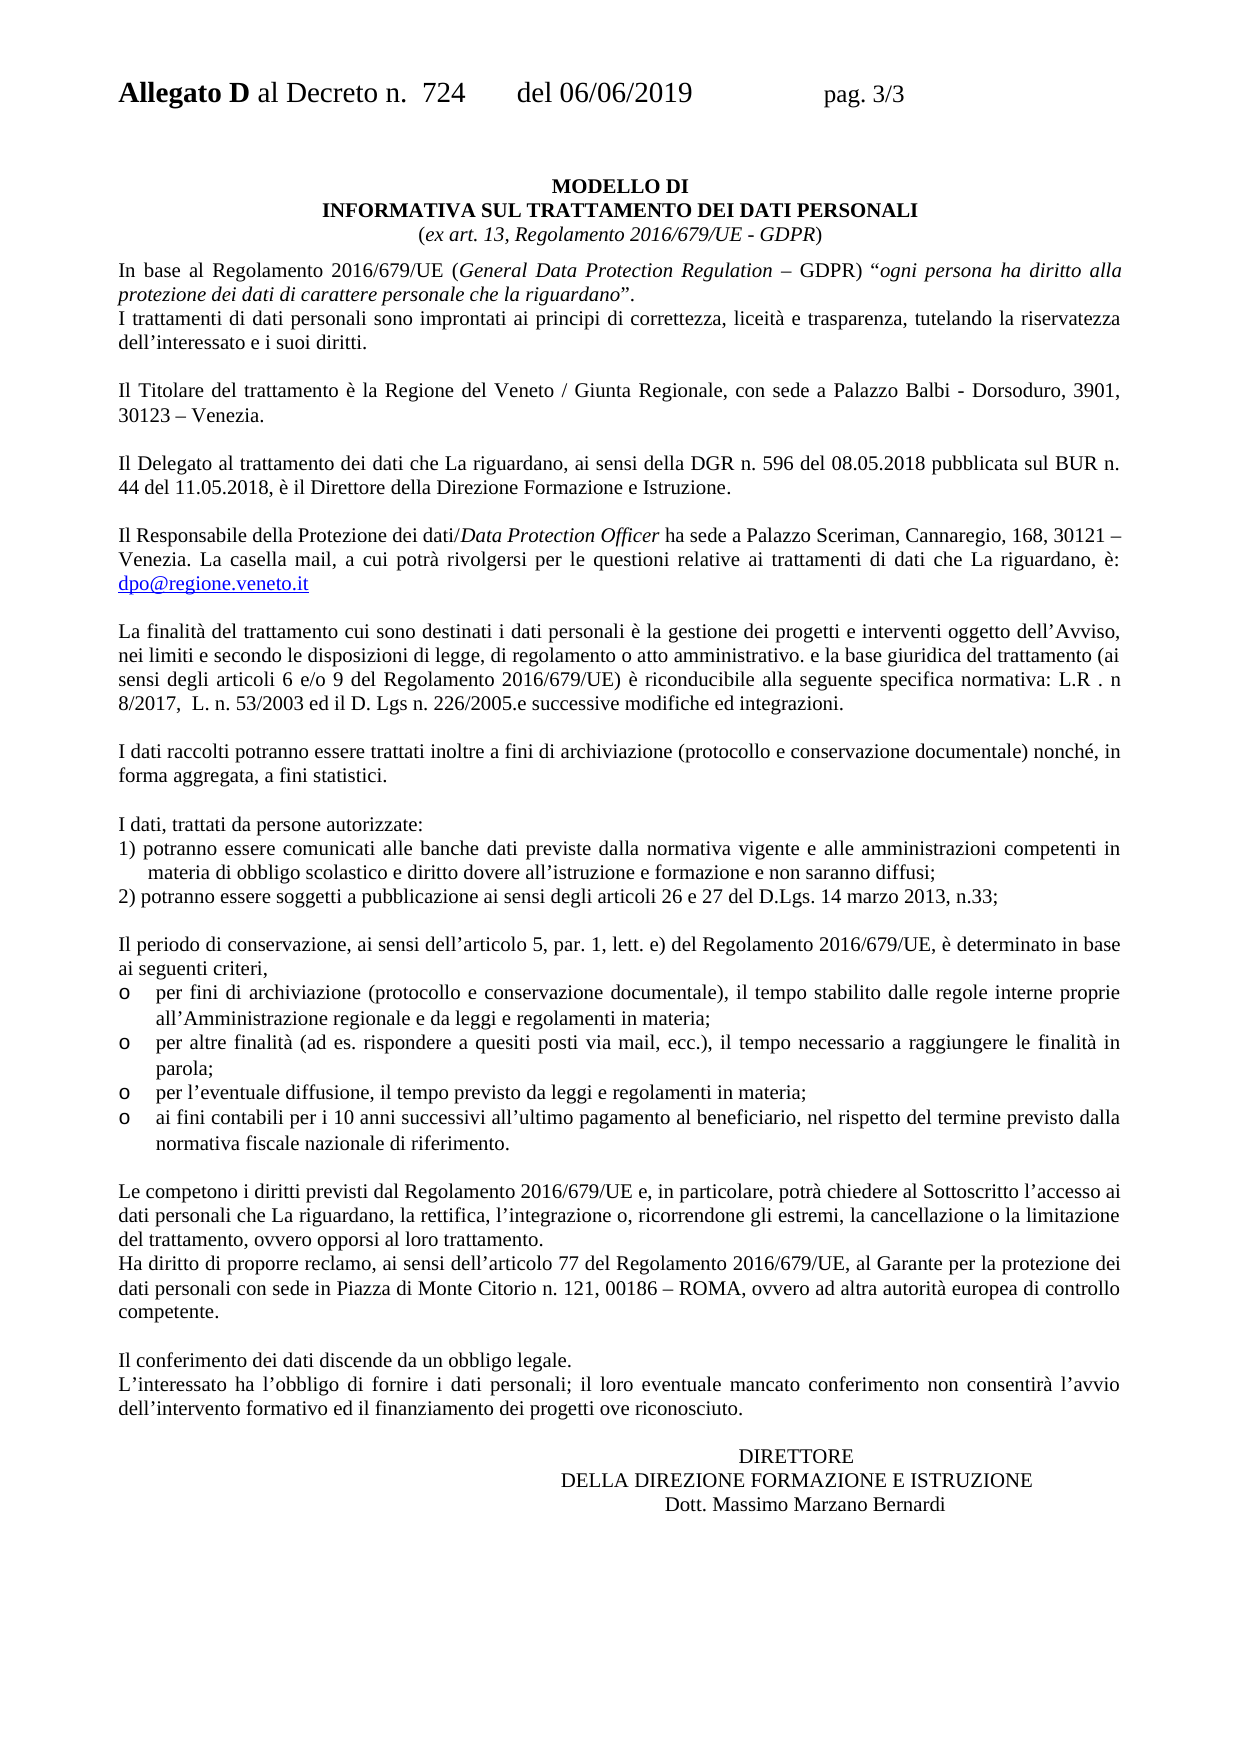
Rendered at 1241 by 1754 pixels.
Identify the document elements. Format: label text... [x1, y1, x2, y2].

text Ha diritto di proporre reclamo, ai sensi dell’articolo 77 del Regolamento 2016/679/UE, al Garante per la protezione dei dati personali con sede in Piazza di Monte Citorio n. 121, 00186 – ROMA, ovvero ad altra autorità europea di controllo competente. [118, 1251, 1122, 1323]
text I dati, trattati da persone autorizzate: [118, 812, 1122, 836]
text Il Responsabile della Protezione dei dati/Data Protection Officer ha sede a Palazzo Sceriman, Cannaregio, 168, 30121 – Venezia. La casella mail, a cui potrà rivolgersi per le questioni relative ai trattamenti di dati che La riguardano, è: dpo@regione.veneto.it [118, 523, 1122, 595]
text Il conferimento dei dati discende da un obbligo legale. [118, 1348, 1122, 1372]
text 2) potranno essere soggetti a pubblicazione ai sensi degli articoli 26 e 27 del D.Lgs. 14 marzo 2013, n.33; [118, 884, 1122, 908]
list ai fini contabili per i 10 anni successivi all’ultimo pagamento al beneficiario, nel rispetto del termine previsto dalla normativa fiscale nazionale di riferimento. [118, 1105, 1122, 1155]
text DIRETTORE [118, 1444, 1122, 1468]
text La finalità del trattamento cui sono destinati i dati personali è la gestione dei progetti e interventi oggetto dell’Avviso, nei limiti e secondo le disposizioni di legge, di regolamento o atto amministrativo. e la base giuridica del trattamento (ai sensi degli articoli 6 e/o 9 del Regolamento 2016/679/UE) è riconducibile alla seguente specifica normativa: L.R . n 8/2017, L. n. 53/2003 ed il D. Lgs n. 226/2005.e successive modifiche ed integrazioni. [118, 619, 1122, 715]
list per altre finalità (ad es. rispondere a quesiti posti via mail, ecc.), il tempo necessario a raggiungere le finalità in parola; [118, 1030, 1122, 1079]
text MODELLO DI [118, 174, 1122, 198]
text In base al Regolamento 2016/679/UE (General Data Protection Regulation – GDPR) “ogni persona ha diritto alla protezione dei dati di carattere personale che la riguardano”. [118, 258, 1122, 306]
text I trattamenti di dati personali sono improntati ai principi di correttezza, liceità e trasparenza, tutelando la riservatezza dell’interessato e i suoi diritti. [118, 306, 1122, 354]
text Il periodo di conservazione, ai sensi dell’articolo 5, par. 1, lett. e) del Regolamento 2016/679/UE, è determinato in base ai seguenti criteri, [118, 932, 1122, 980]
list per fini di archiviazione (protocollo e conservazione documentale), il tempo stabilito dalle regole interne proprie all’Amministrazione regionale e da leggi e regolamenti in materia; [118, 980, 1122, 1030]
text Le competono i diritti previsti dal Regolamento 2016/679/UE e, in particolare, potrà chiedere al Sottoscritto l’accesso ai dati personali che La riguardano, la rettifica, l’integrazione o, ricorrendone gli estremi, la cancellazione o la limitazione del trattamento, ovvero opporsi al loro trattamento. [118, 1179, 1122, 1251]
text Il Delegato al trattamento dei dati che La riguardano, ai sensi della DGR n. 596 del 08.05.2018 pubblicata sul BUR n. 44 del 11.05.2018, è il Direttore della Direzione Formazione e Istruzione. [118, 451, 1122, 499]
text Il Titolare del trattamento è la Regione del Veneto / Giunta Regionale, con sede a Palazzo Balbi - Dorsoduro, 3901, 30123 – Venezia. [118, 378, 1122, 427]
text (ex art. 13, Regolamento 2016/679/UE - GDPR) [118, 222, 1122, 246]
text DELLA DIREZIONE FORMAZIONE E ISTRUZIONE [487, 1468, 1122, 1492]
text 1) potranno essere comunicati alle banche dati previste dalla normativa vigente e alle amministrazioni competenti in materia di obbligo scolastico e diritto dovere all’istruzione e formazione e non saranno diffusi; [118, 836, 1122, 884]
text Dott. Massimo Marzano Bernardi [634, 1492, 1122, 1516]
list per l’eventuale diffusione, il tempo previsto da leggi e regolamenti in materia; [118, 1079, 1122, 1105]
text INFORMATIVA SUL TRATTAMENTO DEI DATI PERSONALI [118, 198, 1122, 222]
text L’interessato ha l’obbligo di fornire i dati personali; il loro eventuale mancato conferimento non consentirà l’avvio dell’intervento formativo ed il finanziamento dei progetti ove riconosciuto. [118, 1372, 1122, 1420]
text I dati raccolti potranno essere trattati inoltre a fini di archiviazione (protocollo e conservazione documentale) nonché, in forma aggregata, a fini statistici. [118, 739, 1122, 787]
